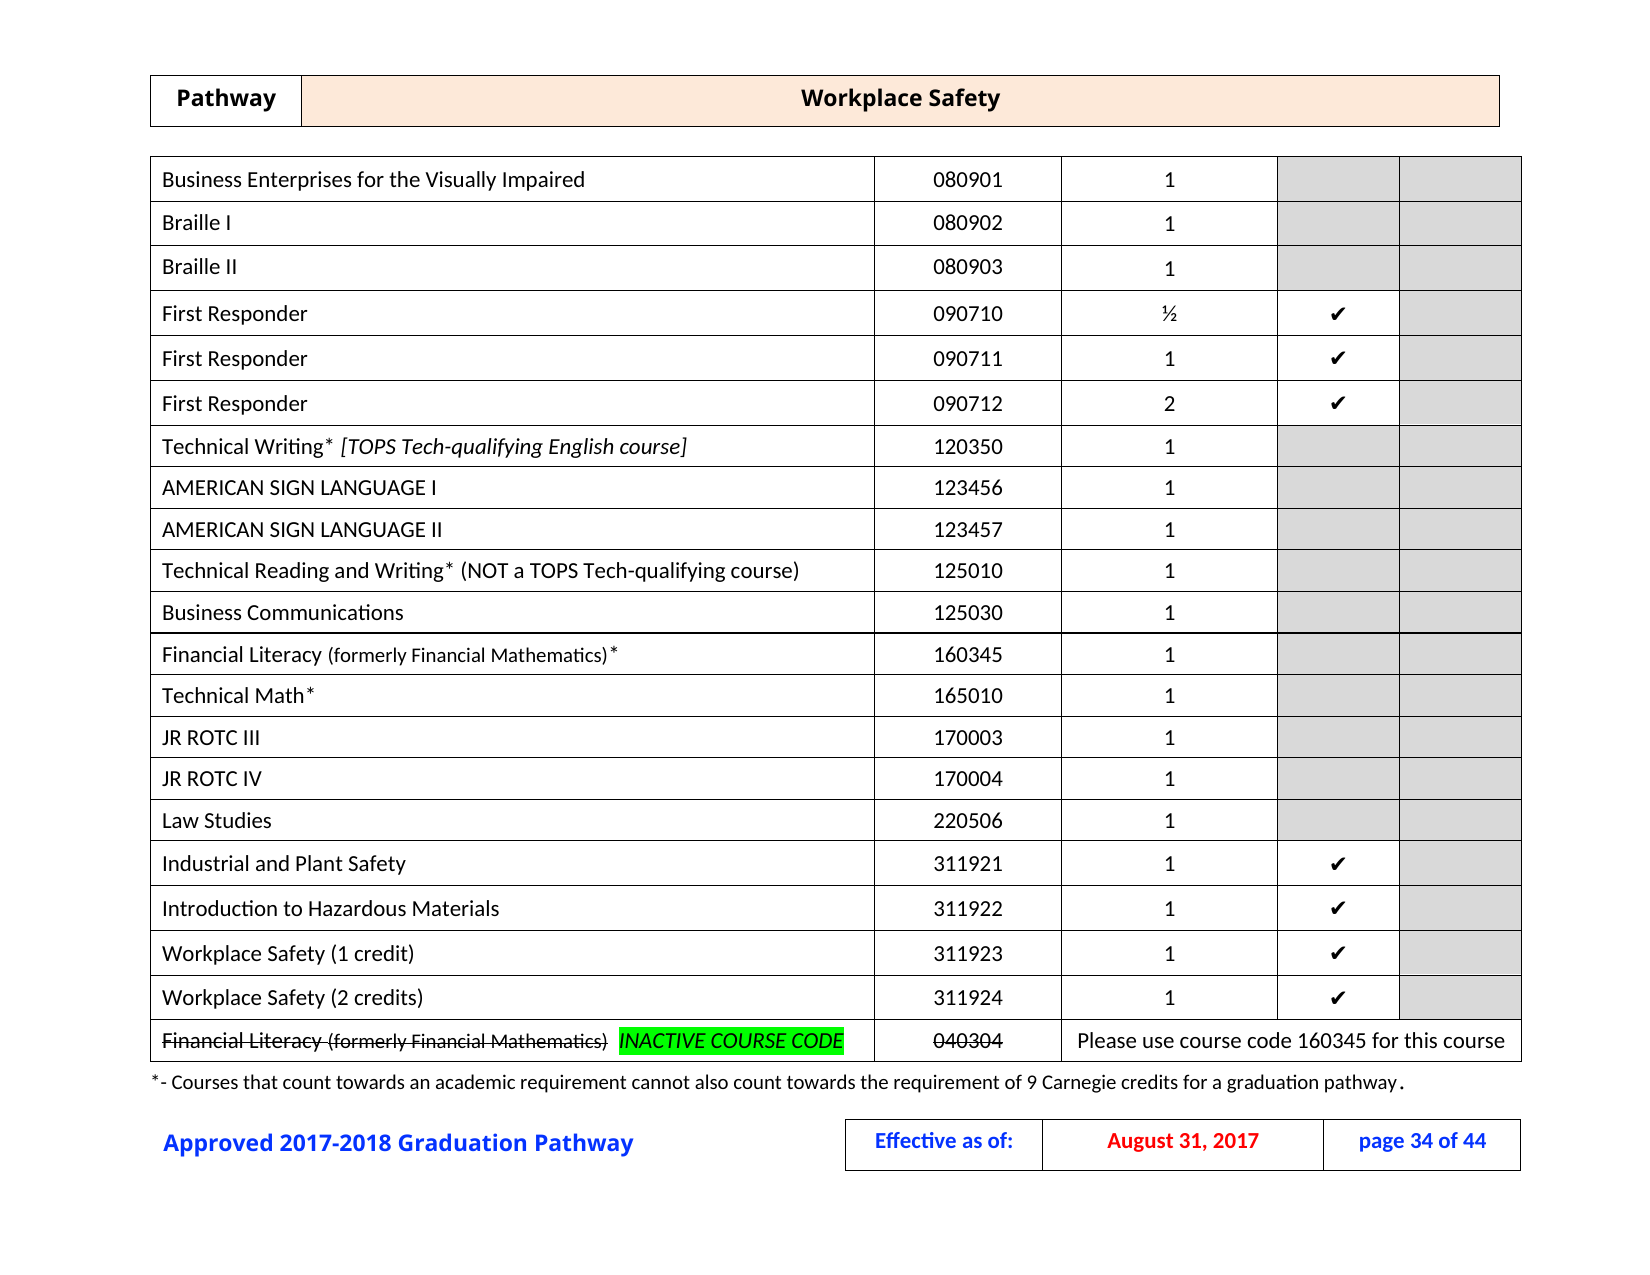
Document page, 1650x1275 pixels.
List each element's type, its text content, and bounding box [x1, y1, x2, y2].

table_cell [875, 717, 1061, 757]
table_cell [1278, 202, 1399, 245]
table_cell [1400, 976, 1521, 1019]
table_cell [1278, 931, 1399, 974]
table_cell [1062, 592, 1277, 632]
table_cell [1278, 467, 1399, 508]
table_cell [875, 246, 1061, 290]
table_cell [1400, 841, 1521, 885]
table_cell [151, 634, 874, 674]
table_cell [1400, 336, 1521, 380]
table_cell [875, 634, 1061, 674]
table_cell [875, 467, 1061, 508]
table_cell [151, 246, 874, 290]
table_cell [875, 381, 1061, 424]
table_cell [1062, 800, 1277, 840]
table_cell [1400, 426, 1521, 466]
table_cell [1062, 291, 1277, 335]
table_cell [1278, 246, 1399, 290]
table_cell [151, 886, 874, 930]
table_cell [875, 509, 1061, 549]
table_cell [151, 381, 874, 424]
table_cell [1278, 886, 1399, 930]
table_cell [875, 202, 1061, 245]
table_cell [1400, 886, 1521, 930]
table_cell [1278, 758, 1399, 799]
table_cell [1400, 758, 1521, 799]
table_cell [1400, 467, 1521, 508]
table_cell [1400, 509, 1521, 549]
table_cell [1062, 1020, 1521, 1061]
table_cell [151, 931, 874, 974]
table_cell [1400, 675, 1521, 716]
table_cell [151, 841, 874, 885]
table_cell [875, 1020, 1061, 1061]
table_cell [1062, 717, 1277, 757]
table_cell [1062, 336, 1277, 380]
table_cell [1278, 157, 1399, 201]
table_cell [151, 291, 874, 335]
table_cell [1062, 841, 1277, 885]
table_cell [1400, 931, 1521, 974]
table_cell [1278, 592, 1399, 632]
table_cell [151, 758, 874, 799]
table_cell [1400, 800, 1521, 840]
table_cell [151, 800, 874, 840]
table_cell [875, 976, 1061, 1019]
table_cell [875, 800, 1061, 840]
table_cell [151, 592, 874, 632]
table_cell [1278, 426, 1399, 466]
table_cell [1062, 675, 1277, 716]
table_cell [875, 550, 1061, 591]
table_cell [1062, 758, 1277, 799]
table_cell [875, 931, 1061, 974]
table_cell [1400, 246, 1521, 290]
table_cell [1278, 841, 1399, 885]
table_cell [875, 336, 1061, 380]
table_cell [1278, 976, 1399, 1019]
text *- Courses that count towards an academic requirement cannot also count towards the requirement of 9 Carnegie credits for a graduation pathway. [150, 1066, 1500, 1095]
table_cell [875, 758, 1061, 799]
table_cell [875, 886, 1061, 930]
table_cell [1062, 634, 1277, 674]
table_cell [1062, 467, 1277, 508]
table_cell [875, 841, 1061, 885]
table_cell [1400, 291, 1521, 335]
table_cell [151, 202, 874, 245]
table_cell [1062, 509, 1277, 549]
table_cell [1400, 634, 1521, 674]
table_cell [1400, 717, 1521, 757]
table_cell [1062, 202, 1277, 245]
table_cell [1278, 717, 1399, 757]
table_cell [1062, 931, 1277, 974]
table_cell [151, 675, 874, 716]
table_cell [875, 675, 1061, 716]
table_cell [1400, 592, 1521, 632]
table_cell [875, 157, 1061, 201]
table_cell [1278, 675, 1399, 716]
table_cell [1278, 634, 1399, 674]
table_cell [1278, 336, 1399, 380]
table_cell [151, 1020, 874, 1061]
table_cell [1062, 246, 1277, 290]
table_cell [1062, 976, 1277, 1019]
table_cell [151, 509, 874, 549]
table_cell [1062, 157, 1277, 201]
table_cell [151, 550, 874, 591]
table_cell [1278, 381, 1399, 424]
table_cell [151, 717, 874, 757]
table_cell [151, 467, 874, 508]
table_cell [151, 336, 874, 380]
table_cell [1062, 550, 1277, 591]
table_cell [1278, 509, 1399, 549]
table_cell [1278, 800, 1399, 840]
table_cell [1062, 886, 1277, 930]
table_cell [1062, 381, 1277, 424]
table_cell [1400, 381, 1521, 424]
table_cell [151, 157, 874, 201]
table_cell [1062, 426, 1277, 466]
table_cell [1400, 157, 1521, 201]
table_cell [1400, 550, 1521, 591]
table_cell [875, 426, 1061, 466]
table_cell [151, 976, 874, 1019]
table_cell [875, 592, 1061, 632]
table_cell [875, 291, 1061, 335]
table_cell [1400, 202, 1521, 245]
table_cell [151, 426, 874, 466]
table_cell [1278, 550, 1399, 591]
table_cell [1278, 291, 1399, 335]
